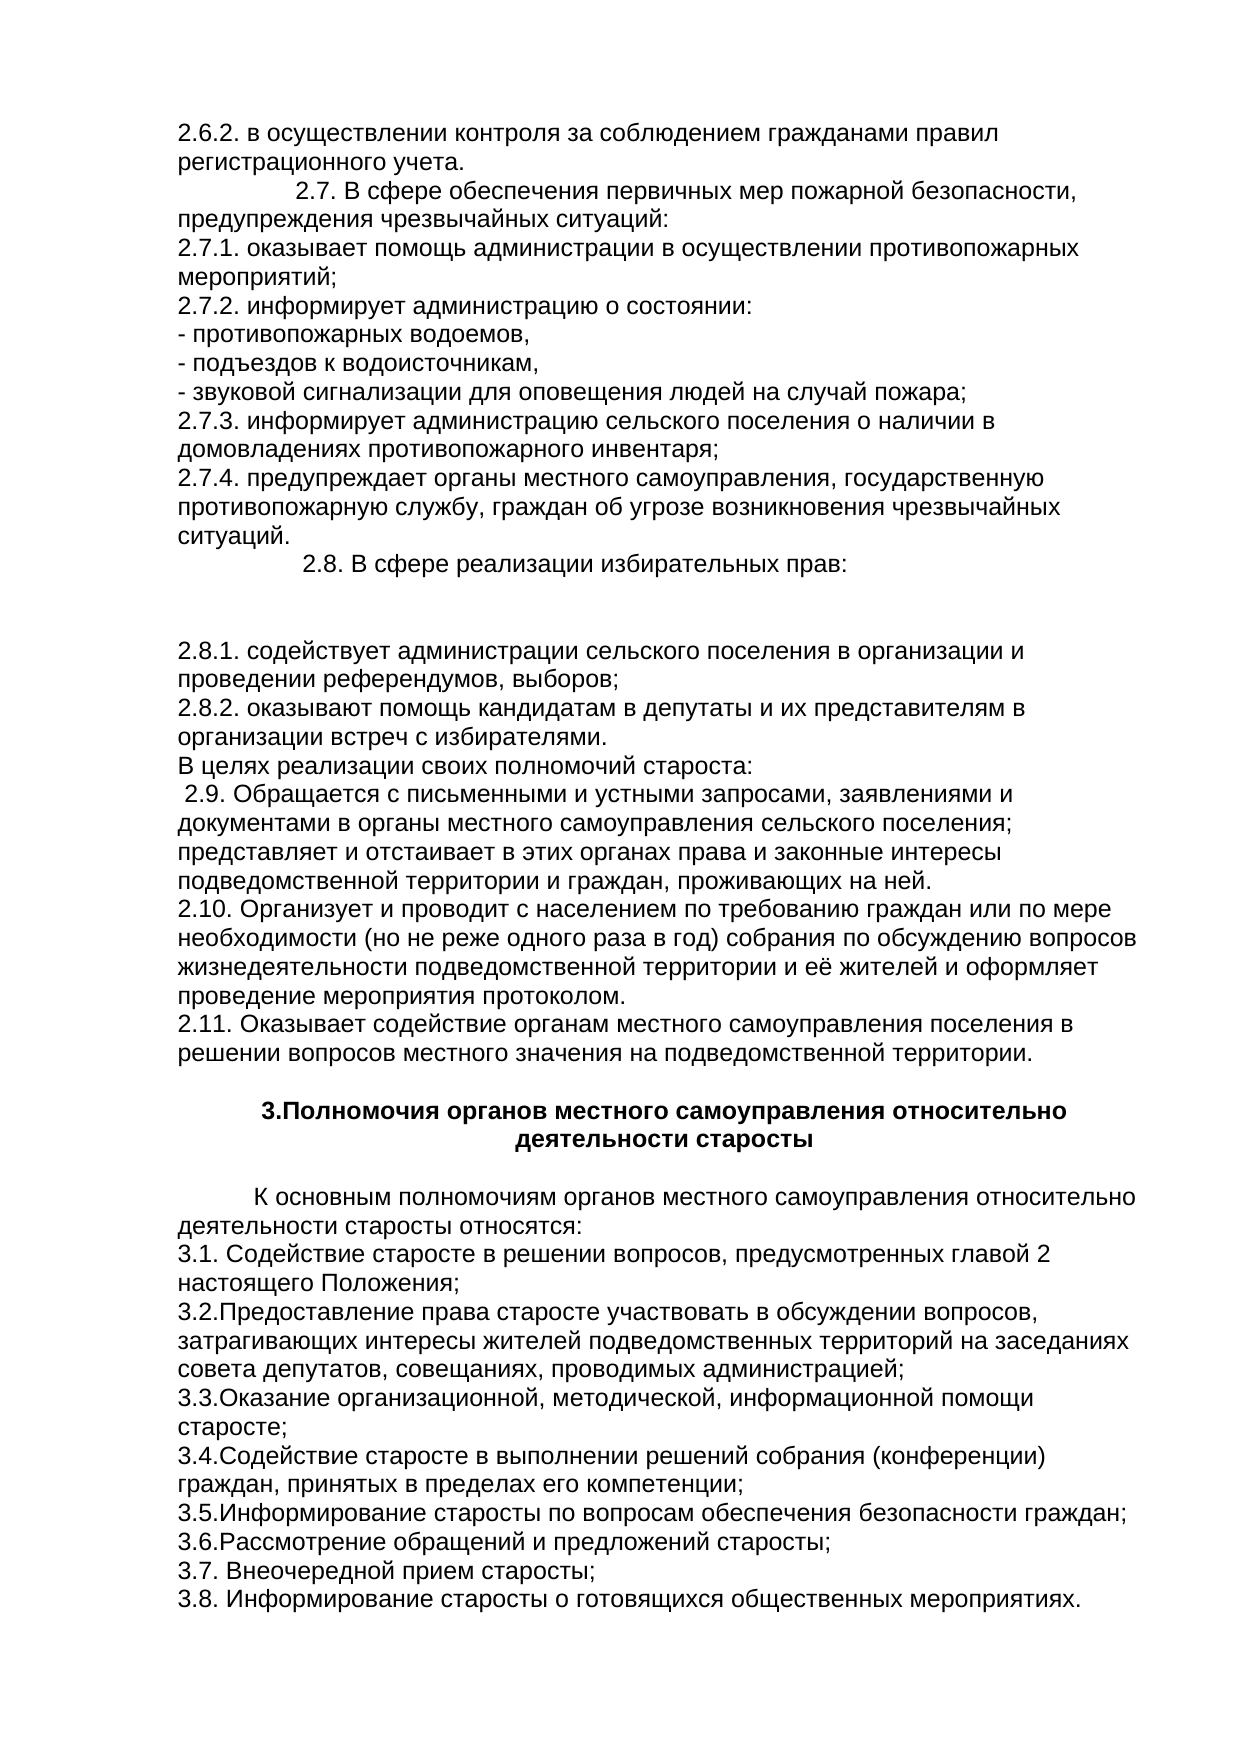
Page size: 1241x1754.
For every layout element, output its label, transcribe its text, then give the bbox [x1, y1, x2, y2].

text 2.10. Организует и проводит с населением по требованию граждан или по мере необходимости (но не реже одного раза в год) собрания по обсуждению вопросов жизнедеятельности подведомственной территории и её жителей и оформляет проведение мероприятия протоколом. [177, 894, 1152, 1009]
text 3.8. Информирование старосты о готовящихся общественных мероприятиях. [177, 1584, 1152, 1613]
text 2.8.2. оказывают помощь кандидатам в депутаты и их представителям в организации встреч с избирателями. [177, 693, 1152, 751]
text 3.3.Оказание организационной, методической, информационной помощи старосте; [177, 1383, 1152, 1441]
text - подъездов к водоисточникам, [177, 348, 1152, 377]
text 3.4.Содействие старосте в выполнении решений собрания (конференции) граждан, принятых в пределах его компетенции; [177, 1441, 1152, 1498]
text 2.6.2. в осуществлении контроля за соблюдением гражданами правил регистрационного учета. [177, 118, 1152, 176]
text 3.2.Предоставление права старосте участвовать в обсуждении вопросов, затрагивающих интересы жителей подведомственных территорий на заседаниях совета депутатов, совещаниях, проводимых администрацией; [177, 1297, 1152, 1383]
text 2.7. В сфере обеспечения первичных мер пожарной безопасности, предупреждения чрезвычайных ситуаций: [177, 176, 1152, 233]
text 3.Полномочия органов местного самоуправления относительно деятельности старосты [177, 1096, 1152, 1153]
text 3.1. Содействие старосте в решении вопросов, предусмотренных главой 2 настоящего Положения; [177, 1239, 1152, 1297]
text 2.7.4. предупреждает органы местного самоуправления, государственную противопожарную службу, граждан об угрозе возникновения чрезвычайных ситуаций. [177, 463, 1152, 549]
text - противопожарных водоемов, [177, 319, 1152, 348]
text 2.7.1. оказывает помощь администрации в осуществлении противопожарных мероприятий; [177, 233, 1152, 291]
text 3.7. Внеочередной прием старосты; [177, 1556, 1152, 1584]
text 2.9. Обращается с письменными и устными запросами, заявлениями и документами в органы местного самоуправления сельского поселения; представляет и отстаивает в этих органах права и законные интересы подведомственной территории и граждан, проживающих на ней. [177, 779, 1152, 894]
text 2.8.1. содействует администрации сельского поселения в организации и проведении референдумов, выборов; [177, 636, 1152, 693]
text 2.7.2. информирует администрацию о состоянии: [177, 291, 1152, 319]
text - звуковой сигнализации для оповещения людей на случай пожара; [177, 377, 1152, 406]
text 3.5.Информирование старосты по вопросам обеспечения безопасности граждан; [177, 1498, 1152, 1527]
text К основным полномочиям органов местного самоуправления относительно деятельности старосты относятся: [177, 1182, 1152, 1239]
text В целях реализации своих полномочий староста: [177, 751, 1152, 779]
text 2.11. Оказывает содействие органам местного самоуправления поселения в решении вопросов местного значения на подведомственной территории. [177, 1009, 1152, 1067]
text 2.8. В сфере реализации избирательных прав: [177, 549, 1152, 578]
text 2.7.3. информирует администрацию сельского поселения о наличии в домовладениях противопожарного инвентаря; [177, 406, 1152, 463]
text 3.6.Рассмотрение обращений и предложений старосты; [177, 1527, 1152, 1556]
